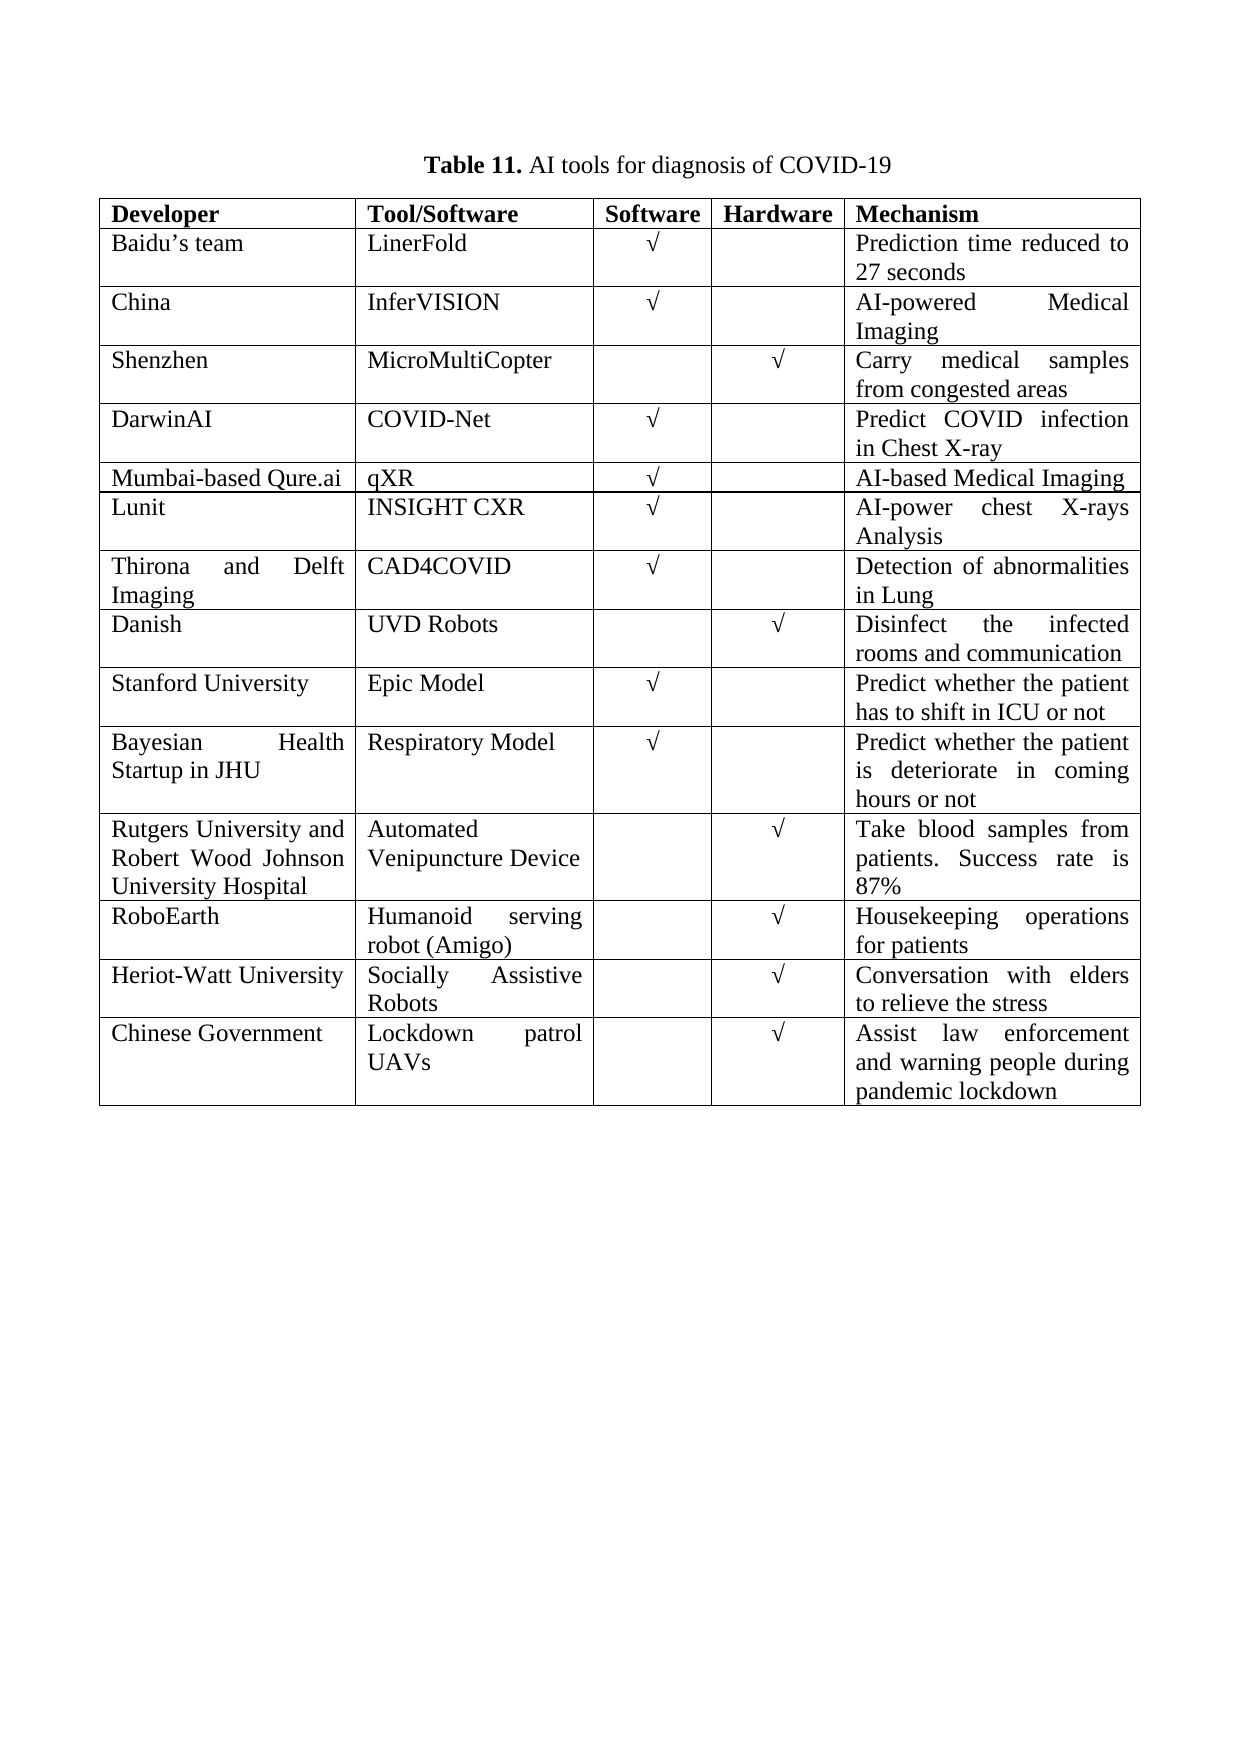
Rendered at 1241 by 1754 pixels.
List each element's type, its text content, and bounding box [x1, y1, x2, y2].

table_cell Predict COVID infection in Chest X-ray [845, 404, 1140, 462]
table_cell √ [594, 229, 711, 286]
table_cell √ [594, 287, 711, 344]
table_cell [594, 901, 711, 959]
table_cell [712, 727, 844, 813]
table_cell √ [594, 727, 711, 813]
table_cell Predict whether the patient has to shift in ICU or not [845, 668, 1140, 726]
table_cell Lunit [100, 493, 355, 550]
table_cell √ [712, 960, 844, 1017]
table_cell Danish [100, 610, 355, 667]
table_cell [712, 493, 844, 550]
table_cell [712, 229, 844, 286]
table_cell √ [594, 463, 711, 491]
table_cell Assist law enforcement and warning people during pandemic lockdown [845, 1018, 1140, 1104]
table_cell INSIGHT CXR [356, 493, 593, 550]
table_cell Carry medical samples from congested areas [845, 346, 1140, 403]
table_cell [594, 1018, 711, 1104]
table_cell [594, 610, 711, 667]
table_cell CAD4COVID [356, 551, 593, 608]
table_cell China [100, 287, 355, 344]
table_cell Heriot-Watt University [100, 960, 355, 1017]
table_header Software [594, 199, 711, 227]
table_cell Disinfect the infected rooms and communication [845, 610, 1140, 667]
table_cell Conversation with elders to relieve the stress [845, 960, 1140, 1017]
table_cell Lockdown patrol UAVs [356, 1018, 593, 1104]
table_cell √ [712, 346, 844, 403]
table_cell AI-based Medical Imaging [845, 463, 1140, 491]
table_cell [594, 346, 711, 403]
table_cell √ [712, 814, 844, 900]
table_cell Rutgers University and Robert Wood Johnson University Hospital [100, 814, 355, 900]
table_header Developer [100, 199, 355, 227]
table_cell RoboEarth [100, 901, 355, 959]
table_cell AI-power chest X-rays Analysis [845, 493, 1140, 550]
table_cell [712, 668, 844, 726]
table_cell Shenzhen [100, 346, 355, 403]
table_cell Baidu’s team [100, 229, 355, 286]
table_cell COVID-Net [356, 404, 593, 462]
table_cell [594, 814, 711, 900]
table_cell Detection of abnormalities in Lung [845, 551, 1140, 608]
table_cell Epic Model [356, 668, 593, 726]
table_cell [712, 287, 844, 344]
table_cell DarwinAI [100, 404, 355, 462]
table_cell Humanoid serving robot (Amigo) [356, 901, 593, 959]
table_header Mechanism [845, 199, 1140, 227]
table_cell Respiratory Model [356, 727, 593, 813]
table_cell [712, 463, 844, 491]
table_cell Mumbai-based Qure.ai [100, 463, 355, 491]
table_cell √ [594, 493, 711, 550]
table_cell qXR [356, 463, 593, 491]
table_cell Take blood samples from patients. Success rate is 87% [845, 814, 1140, 900]
table_cell Bayesian Health Startup in JHU [100, 727, 355, 813]
table_header Tool/Software [356, 199, 593, 227]
table_cell √ [712, 1018, 844, 1104]
table_cell √ [712, 901, 844, 959]
table_cell Stanford University [100, 668, 355, 726]
table_cell √ [594, 668, 711, 726]
table_cell LinerFold [356, 229, 593, 286]
table_cell Predict whether the patient is deteriorate in coming hours or not [845, 727, 1140, 813]
table_cell Automated Venipuncture Device [356, 814, 593, 900]
table_cell Thirona and Delft Imaging [100, 551, 355, 608]
table_cell [712, 551, 844, 608]
table_cell InferVISION [356, 287, 593, 344]
table_cell MicroMultiCopter [356, 346, 593, 403]
list Table 11. AI tools for diagnosis of COVID-19 [225, 150, 1090, 179]
table_cell [712, 404, 844, 462]
table_cell UVD Robots [356, 610, 593, 667]
table_cell Prediction time reduced to 27 seconds [845, 229, 1140, 286]
table_header Hardware [712, 199, 844, 227]
table_cell Chinese Government [100, 1018, 355, 1104]
table_cell √ [712, 610, 844, 667]
table_cell √ [594, 404, 711, 462]
table_cell √ [594, 551, 711, 608]
table_cell Socially Assistive Robots [356, 960, 593, 1017]
table_cell Housekeeping operations for patients [845, 901, 1140, 959]
table_cell [594, 960, 711, 1017]
table_cell AI-powered Medical Imaging [845, 287, 1140, 344]
